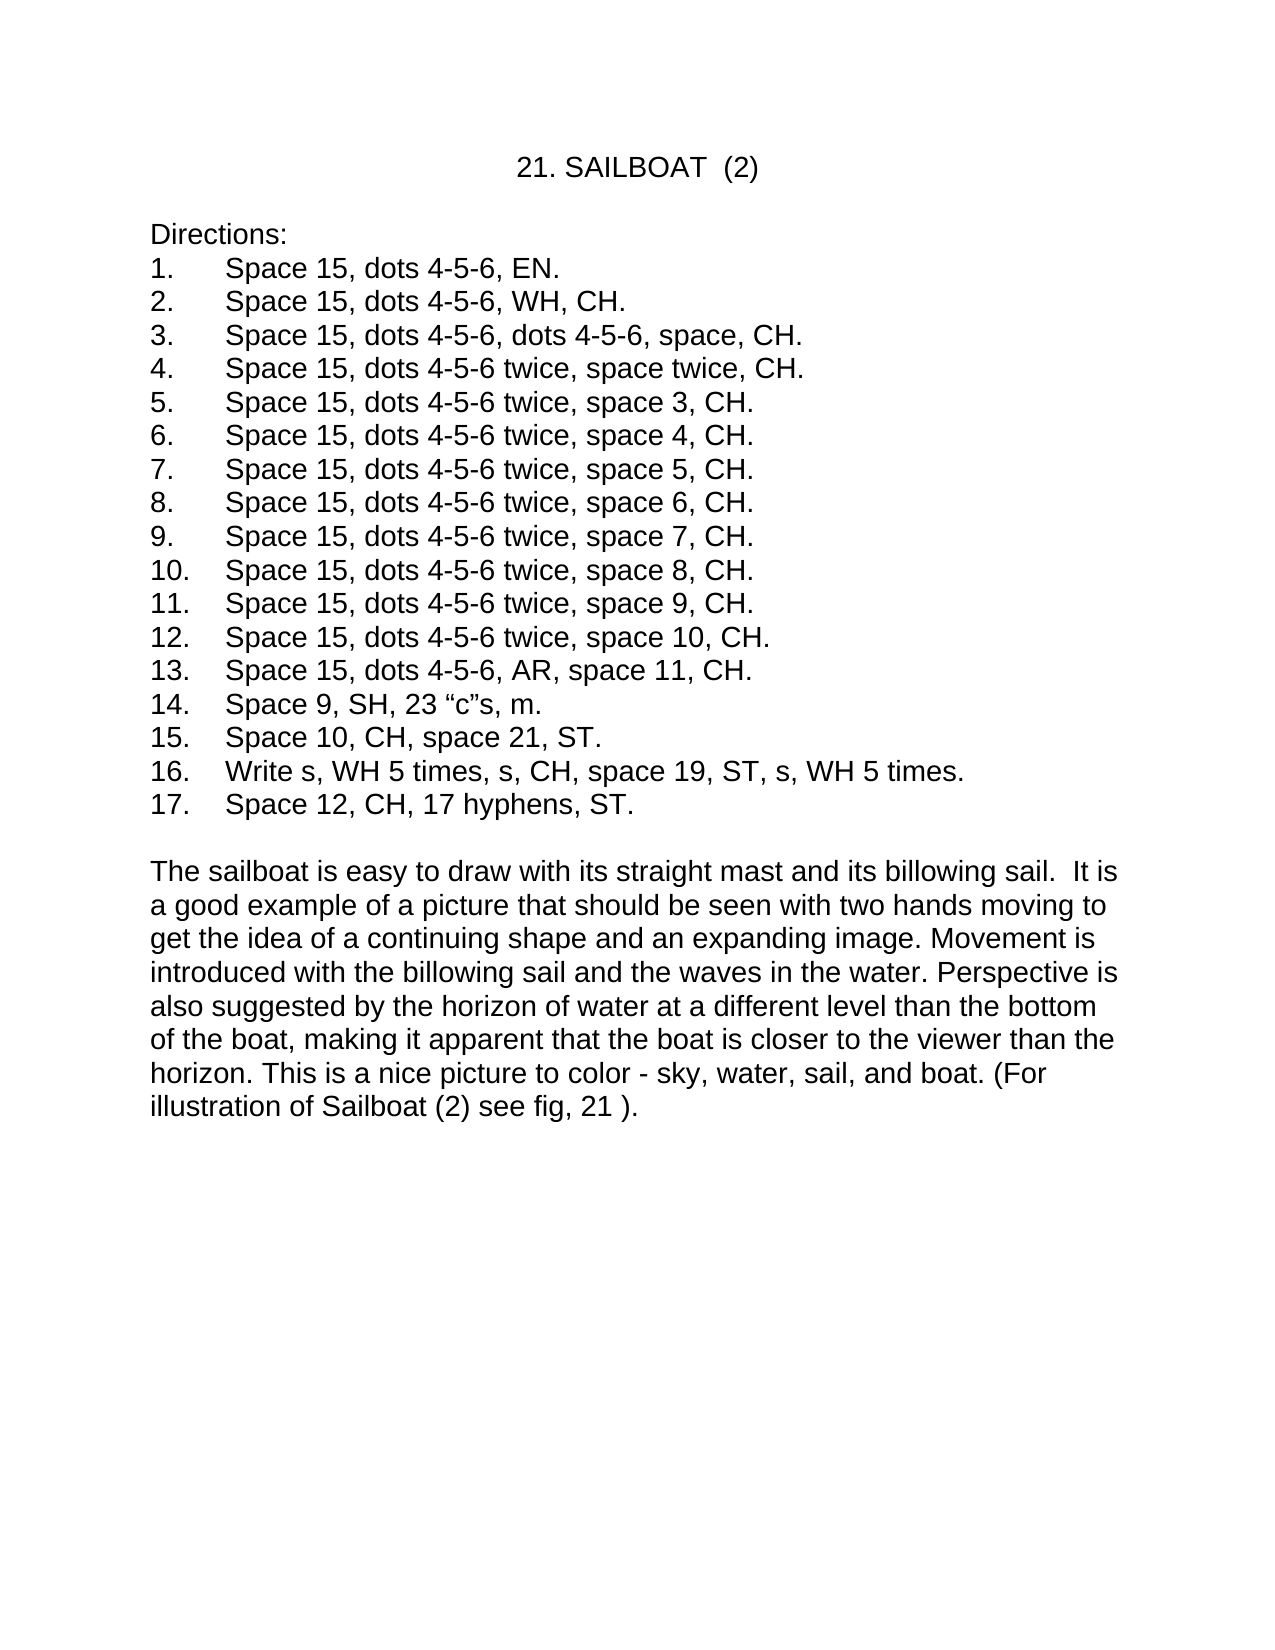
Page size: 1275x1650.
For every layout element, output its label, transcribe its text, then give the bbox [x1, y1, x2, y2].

text 14. Space 9, SH, 23 “c”s, m. [150, 687, 1125, 720]
text Directions: [150, 217, 1125, 251]
text 1. Space 15, dots , EN. [150, 251, 1125, 284]
text 10. Space 15, dots twice, space 8, [150, 552, 1125, 586]
text 5. Space 15, dots twice, space 3, [150, 385, 1125, 418]
text 4. Space 15, dots twice, space twice, [150, 351, 1125, 385]
text 8. Space 15, dots twice, space 6, [150, 485, 1125, 519]
text 9. Space 15, dots twice, space 7, [150, 519, 1125, 552]
text 17. Space 12, CH, 17 hyphens, ST. [150, 787, 1125, 821]
text 3. Space 15, dots , dots , space, [150, 318, 1125, 351]
text 16. Write s, WH 5 times, s, CH, space 19, ST, s, WH 5 times. [150, 754, 1125, 787]
text 2. Space 15, dots , [150, 284, 1125, 318]
text 21. SAILBOAT (2) [150, 150, 1125, 183]
text 15. Space 10, CH, space 21, ST. [150, 720, 1125, 754]
text 12. Space 15, dots twice, space 10, [150, 619, 1125, 653]
text The sailboat is easy to draw with its straight mast and its billowing sail. It is a good example of a picture that should be seen with two hands moving to get the idea of a continuing shape and an expanding image. Movement is introduced with the billowing sail and the waves in the water. Perspective is also suggested by the horizon of water at a different level than the bottom of the boat, making it apparent that the boat is closer to the viewer than the horizon. This is a nice picture to color - sky, water, sail, and boat. (For illustration of Sailboat (2) see fig, 21 ). [150, 854, 1125, 1123]
text 11. Space 15, dots twice, space 9, [150, 586, 1125, 619]
text 7. Space 15, dots twice, space 5, [150, 452, 1125, 485]
text 13. Space 15, dots , AR, space 11, [150, 653, 1125, 687]
text 6. Space 15, dots twice, space 4, [150, 418, 1125, 452]
